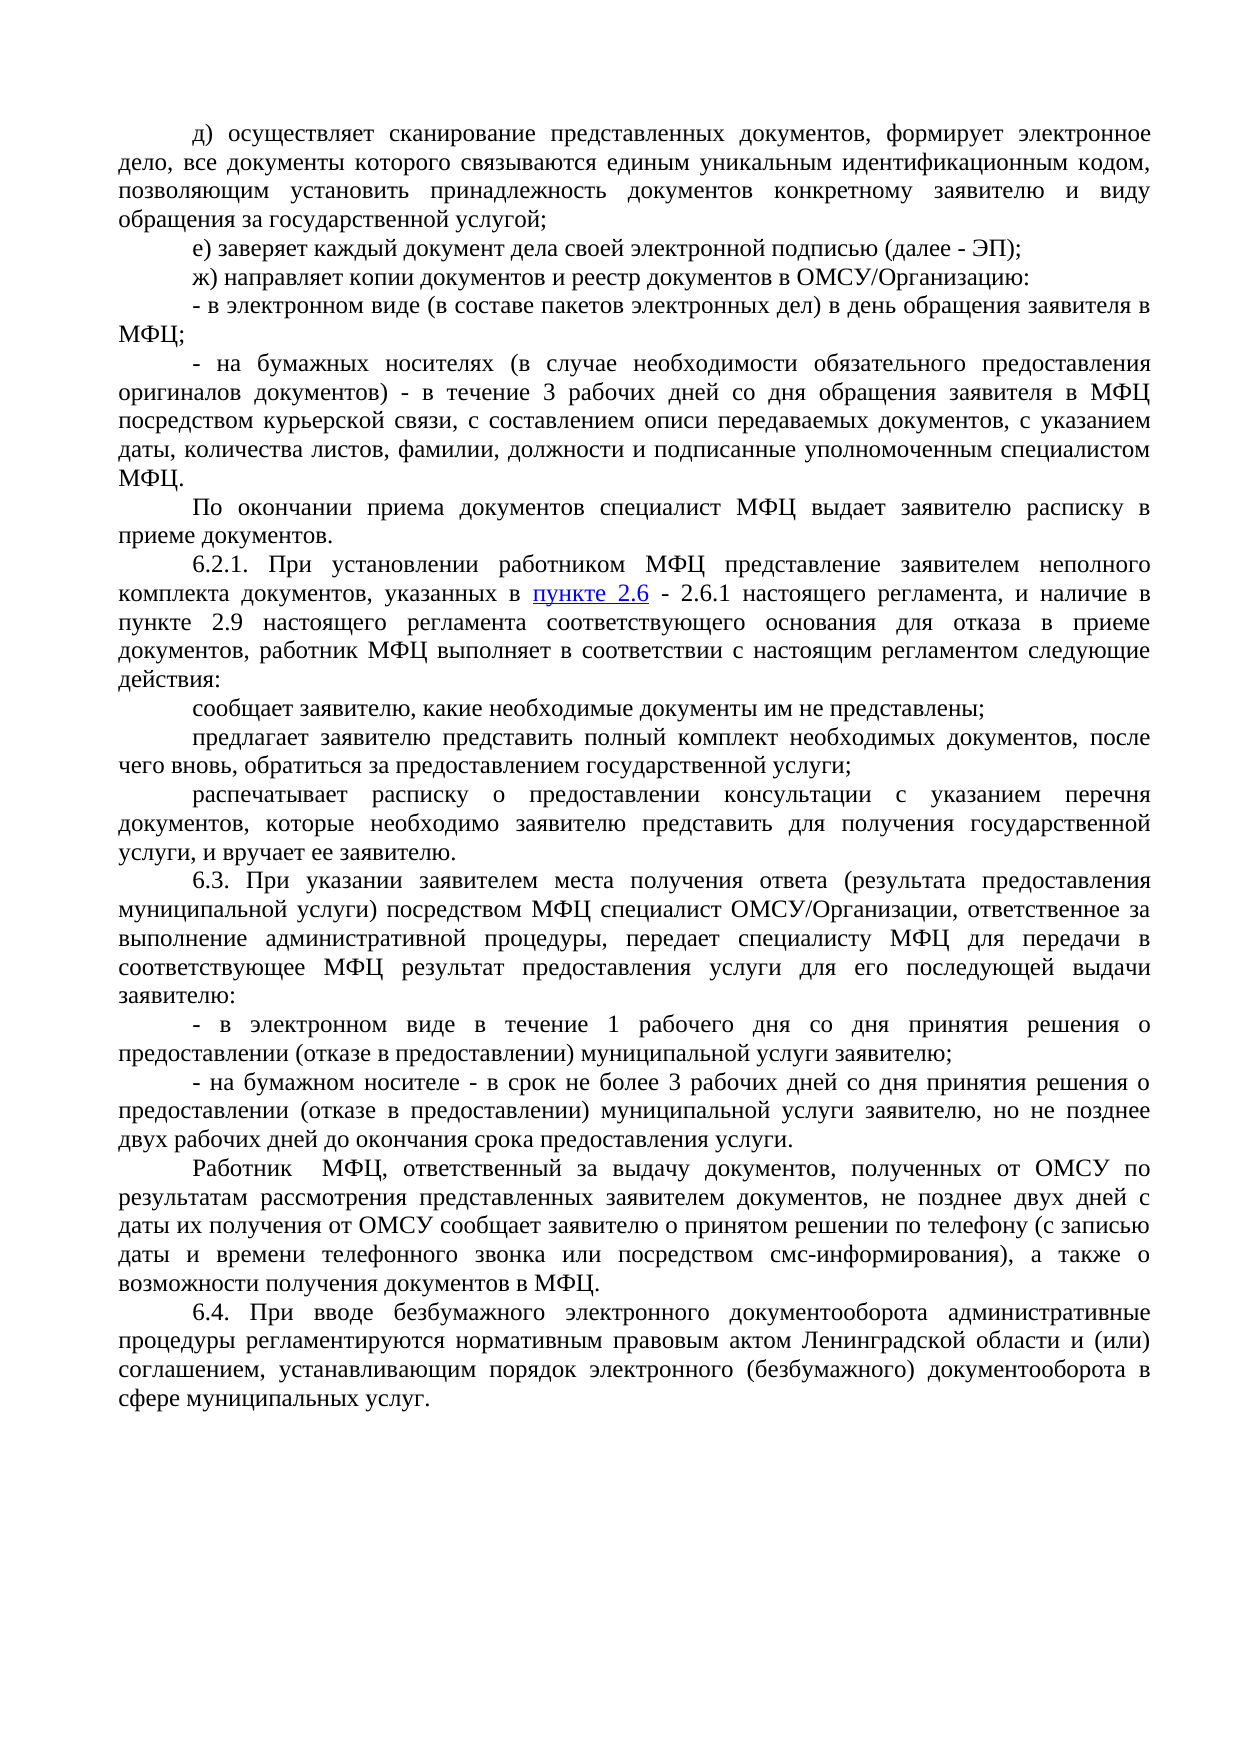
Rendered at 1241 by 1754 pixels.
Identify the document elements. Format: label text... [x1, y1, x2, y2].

text - в электронном виде в течение 1 рабочего дня со дня принятия решения о предоставлении (отказе в предоставлении) муниципальной услуги заявителю; [118, 1009, 1152, 1067]
text д) осуществляет сканирование представленных документов, формирует электронное дело, все документы которого связываются единым уникальным идентификационным кодом, позволяющим установить принадлежность документов конкретному заявителю и виду обращения за государственной услугой; [118, 118, 1152, 233]
text распечатывает расписку о предоставлении консультации с указанием перечня документов, которые необходимо заявителю представить для получения государственной услуги, и вручает ее заявителю. [118, 779, 1152, 866]
text 6.2.1. При установлении работником МФЦ представление заявителем неполного комплекта документов, указанных в пункте 2.6 - 2.6.1 настоящего регламента, и наличие в пункте 2.9 настоящего регламента соответствующего основания для отказа в приеме документов, работник МФЦ выполняет в соответствии с настоящим регламентом следующие действия: [118, 549, 1152, 693]
text 6.4. При вводе безбумажного электронного документооборота административные процедуры регламентируются нормативным правовым актом Ленинградской области и (или) соглашением, устанавливающим порядок электронного (безбумажного) документооборота в сфере муниципальных услуг. [118, 1297, 1152, 1412]
text - на бумажном носителе - в срок не более 3 рабочих дней со дня принятия решения о предоставлении (отказе в предоставлении) муниципальной услуги заявителю, но не позднее двух рабочих дней до окончания срока предоставления услуги. [118, 1067, 1152, 1153]
text е) заверяет каждый документ дела своей электронной подписью (далее - ЭП); [118, 233, 1152, 262]
text Работник МФЦ, ответственный за выдачу документов, полученных от ОМСУ по результатам рассмотрения представленных заявителем документов, не позднее двух дней с даты их получения от ОМСУ сообщает заявителю о принятом решении по телефону (с записью даты и времени телефонного звонка или посредством смс-информирования), а также о возможности получения документов в МФЦ. [118, 1153, 1152, 1297]
text - в электронном виде (в составе пакетов электронных дел) в день обращения заявителя в МФЦ; [118, 291, 1152, 348]
text По окончании приема документов специалист МФЦ выдает заявителю расписку в приеме документов. [118, 492, 1152, 549]
text - на бумажных носителях (в случае необходимости обязательного предоставления оригиналов документов) - в течение 3 рабочих дней со дня обращения заявителя в МФЦ посредством курьерской связи, с составлением описи передаваемых документов, с указанием даты, количества листов, фамилии, должности и подписанные уполномоченным специалистом МФЦ. [118, 348, 1152, 492]
text 6.3. При указании заявителем места получения ответа (результата предоставления муниципальной услуги) посредством МФЦ специалист ОМСУ/Организации, ответственное за выполнение административной процедуры, передает специалисту МФЦ для передачи в соответствующее МФЦ результат предоставления услуги для его последующей выдачи заявителю: [118, 866, 1152, 1009]
text ж) направляет копии документов и реестр документов в ОМСУ/Организацию: [118, 262, 1152, 291]
text предлагает заявителю представить полный комплект необходимых документов, после чего вновь, обратиться за предоставлением государственной услуги; [118, 722, 1152, 779]
text сообщает заявителю, какие необходимые документы им не представлены; [118, 693, 1152, 722]
